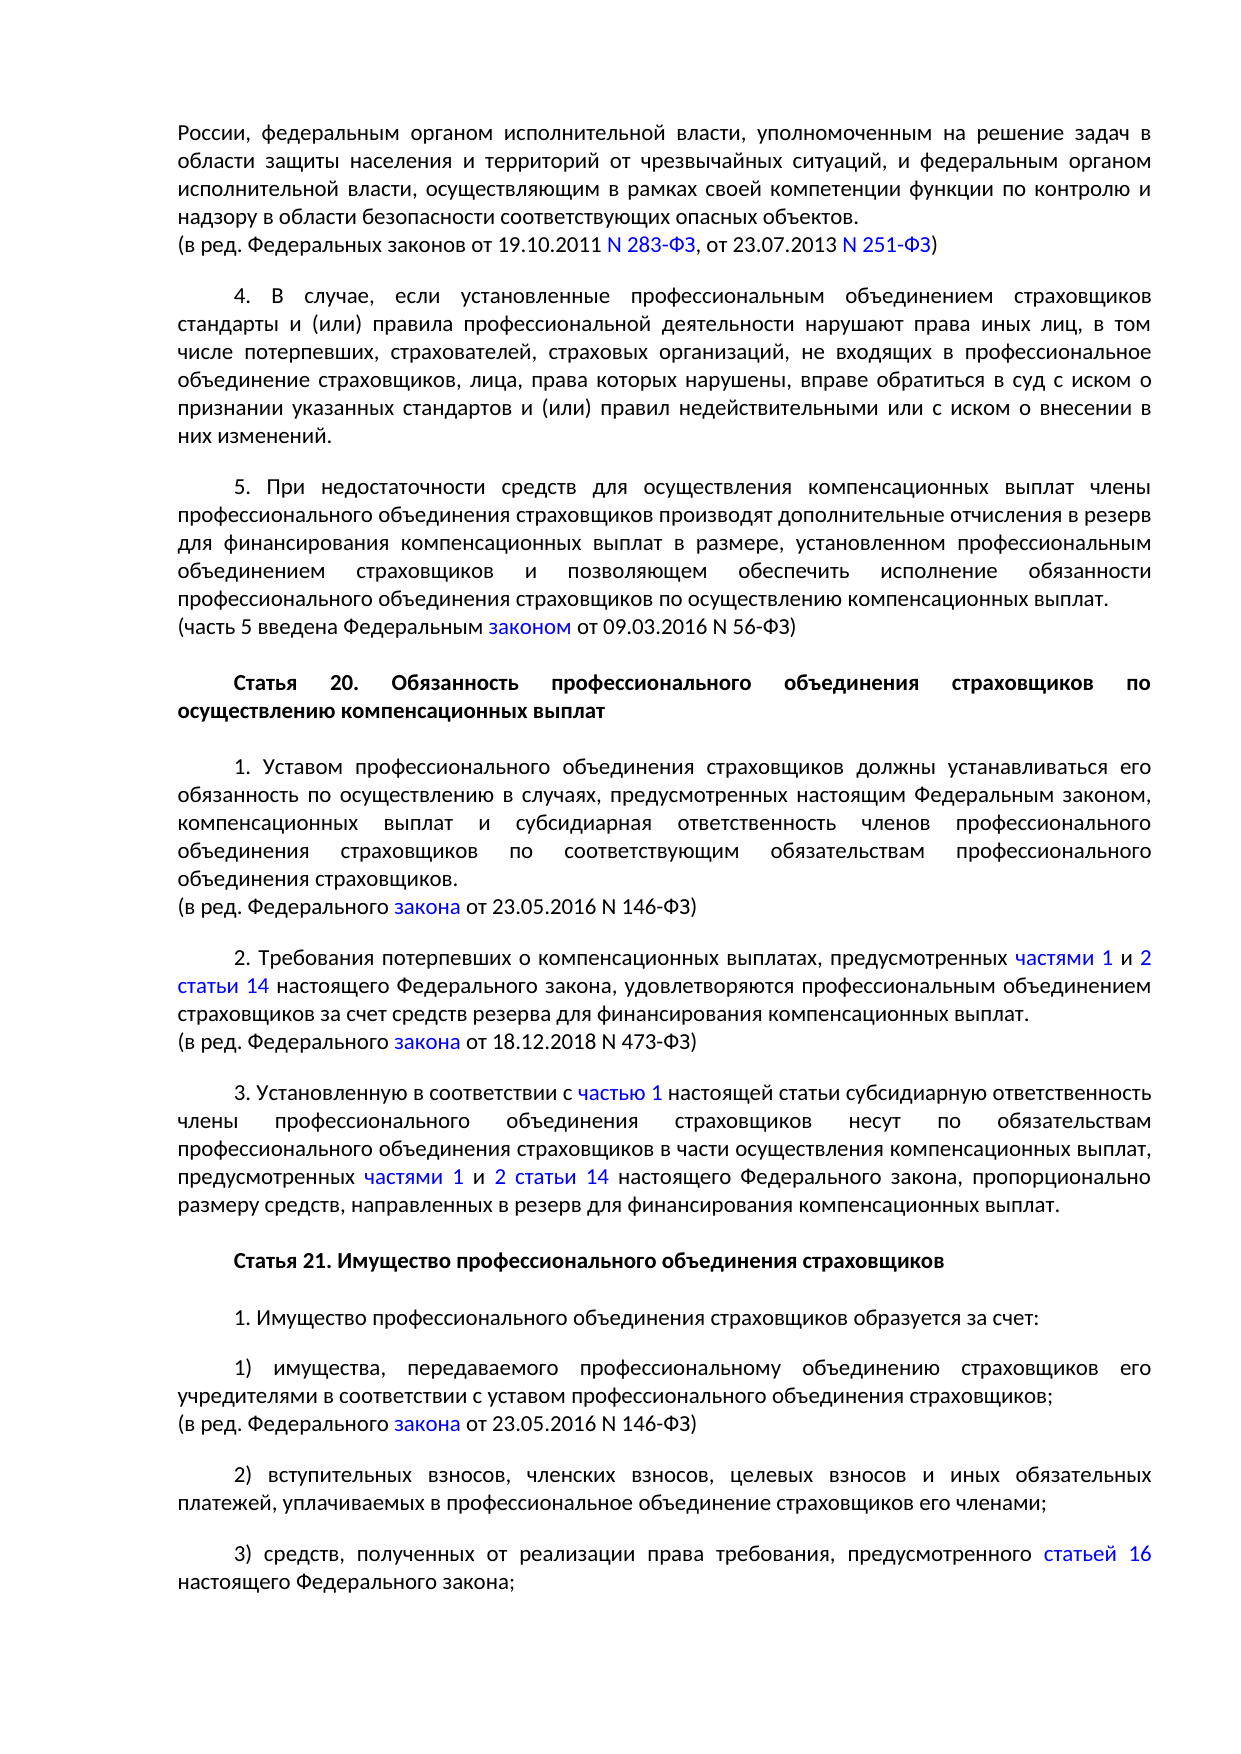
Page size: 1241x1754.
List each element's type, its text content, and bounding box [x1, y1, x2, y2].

text 3) средств, полученных от реализации права требования, предусмотренного статьей 16 настоящего Федерального закона; [177, 1539, 1152, 1596]
text (в ред. Федеральных законов от 19.10.2011 N 283-ФЗ, от 23.07.2013 N 251-ФЗ) [177, 230, 1152, 258]
text (в ред. Федерального закона от 23.05.2016 N 146-ФЗ) [177, 1409, 1152, 1438]
text 1) имущества, передаваемого профессиональному объединению страховщиков его учредителями в соответствии с уставом профессионального объединения страховщиков; [177, 1353, 1152, 1409]
title Статья 21. Имущество профессионального объединения страховщиков [177, 1247, 1152, 1274]
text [177, 118, 1152, 230]
text 1. Имущество профессионального объединения страховщиков образуется за счет: [177, 1303, 1152, 1331]
text 5. При недостаточности средств для осуществления компенсационных выплат члены профессионального объединения страховщиков производят дополнительные отчисления в резерв для финансирования компенсационных выплат в размере, установленном профессиональным объединением страховщиков и позволяющем обеспечить исполнение обязанности профессионального объединения страховщиков по осуществлению компенсационных выплат. [177, 472, 1152, 612]
text (в ред. Федерального закона от 18.12.2018 N 473-ФЗ) [177, 1027, 1152, 1056]
text 3. Установленную в соответствии с частью 1 настоящей статьи субсидиарную ответственность члены профессионального объединения страховщиков несут по обязательствам профессионального объединения страховщиков в части осуществления компенсационных выплат, предусмотренных частями 1 и 2 статьи 14 настоящего Федерального закона, пропорционально размеру средств, направленных в резерв для финансирования компенсационных выплат. [177, 1078, 1152, 1218]
text 4. В случае, если установленные профессиональным объединением страховщиков стандарты и (или) правила профессиональной деятельности нарушают права иных лиц, в том числе потерпевших, страхователей, страховых организаций, не входящих в профессиональное объединение страховщиков, лица, права которых нарушены, вправе обратиться в суд с иском о признании указанных стандартов и (или) правил недействительными или с иском о внесении в них изменений. [177, 281, 1152, 449]
text (часть 5 введена Федеральным законом от 09.03.2016 N 56-ФЗ) [177, 612, 1152, 640]
title Статья 20. Обязанность профессионального объединения страховщиков по осуществлению компенсационных выплат [177, 668, 1152, 724]
text 2) вступительных взносов, членских взносов, целевых взносов и иных обязательных платежей, уплачиваемых в профессиональное объединение страховщиков его членами; [177, 1461, 1152, 1517]
text 2. Требования потерпевших о компенсационных выплатах, предусмотренных частями 1 и 2 статьи 14 настоящего Федерального закона, удовлетворяются профессиональным объединением страховщиков за счет средств резерва для финансирования компенсационных выплат. [177, 943, 1152, 1027]
text 1. Уставом профессионального объединения страховщиков должны устанавливаться его обязанность по осуществлению в случаях, предусмотренных настоящим Федеральным законом, компенсационных выплат и субсидиарная ответственность членов профессионального объединения страховщиков по соответствующим обязательствам профессионального объединения страховщиков. [177, 752, 1152, 892]
text (в ред. Федерального закона от 23.05.2016 N 146-ФЗ) [177, 892, 1152, 921]
